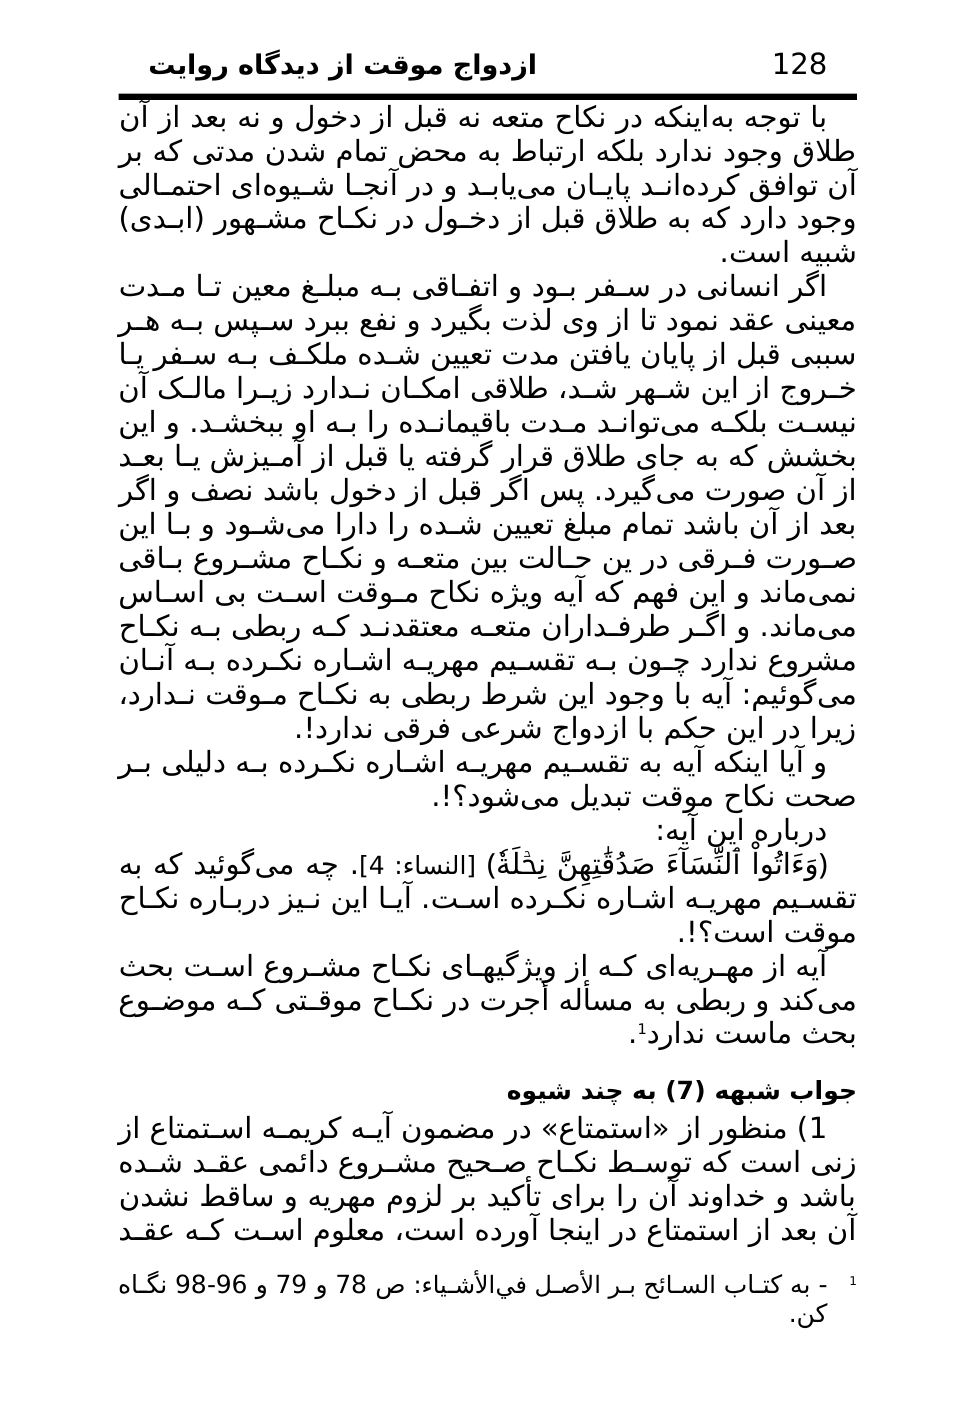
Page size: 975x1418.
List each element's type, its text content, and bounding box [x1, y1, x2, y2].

text جواب شبهه (7) به چند شیوه [118, 1076, 857, 1105]
text ﴿وَءَاتُواْ ٱلنِّسَآءَ صَدُقَٰتِهِنَّ نِحۡلَةٗ﴾ [النساء: 4]. چه می‌گوئید که به تقسیم مهریه اشاره نکرده است. آیا این نیز درباره نکاح موقت است؟!. [118, 847, 857, 949]
text آیه از مهریه‌ای که از ویژگیهای نکاح مشروع است بحث می‌کند و ربطی به مسأله أجرت در نکاح موقتی که موضوع بحث ماست ندارد. [118, 949, 857, 1051]
text اگر انسانی در سفر بود و اتفاقی به مبلغ معین تا مدت معینی عقد نمود تا از وی لذت بگیرد و نفع ببرد سپس به هر سببی قبل از پایان یافتن مدت تعیین شده ملکف به سفر یا خروج از این شهر شد، طلاقی امکان ندارد زیرا مالک آن نیست بلکه می‌تواند مدت باقیمانده را به ‌او ببخشد. و این بخشش که به ‌‌جای طلاق قرار گرفته یا قبل از آمیزش یا بعد از آن صورت می‌گیرد. پس اگر قبل از دخول باشد نصف و اگر بعد از آن باشد تمام مبلغ تعیین شده را دارا می‌شود و با این صورت فرقی در ین حالت بین متعه و نکاح مشروع باقی نمی‌ماند و این فهم که آیه ویژه نکاح موقت است بی ‌اساس می‌ماند. و اگر طرفداران متعه معتقدند که ربطی به نکاح مشروع ندارد چون به تقسیم مهریه اشاره نکرده به آنان می‌گوئیم: آیه با وجود این شرط ربطی به نکاح موقت ندارد، زیرا در این حکم با ازدواج شرعی فرقی ندارد!. [118, 270, 857, 745]
text با توجه به‌اینکه در نکاح متعه نه قبل از دخول و نه بعد از آن طلاق وجود ندارد بلکه ارتباط به محض تمام شدن مدتی که بر آن توافق کرده‌اند پایان می‌یابد و در آنجا شیوه‌ای احتمالی وجود دارد که به طلاق قبل از دخول در نکاح مشهور (ابدی) شبیه است. [118, 100, 857, 270]
text و آیا اینکه آیه به تقسیم مهریه اشاره نکرده به دلیلی بر صحت نکاح موقت تبدیل می‌شود؟!. [118, 745, 857, 813]
text درباره این آیه: [118, 813, 857, 847]
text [118, 1111, 857, 1247]
